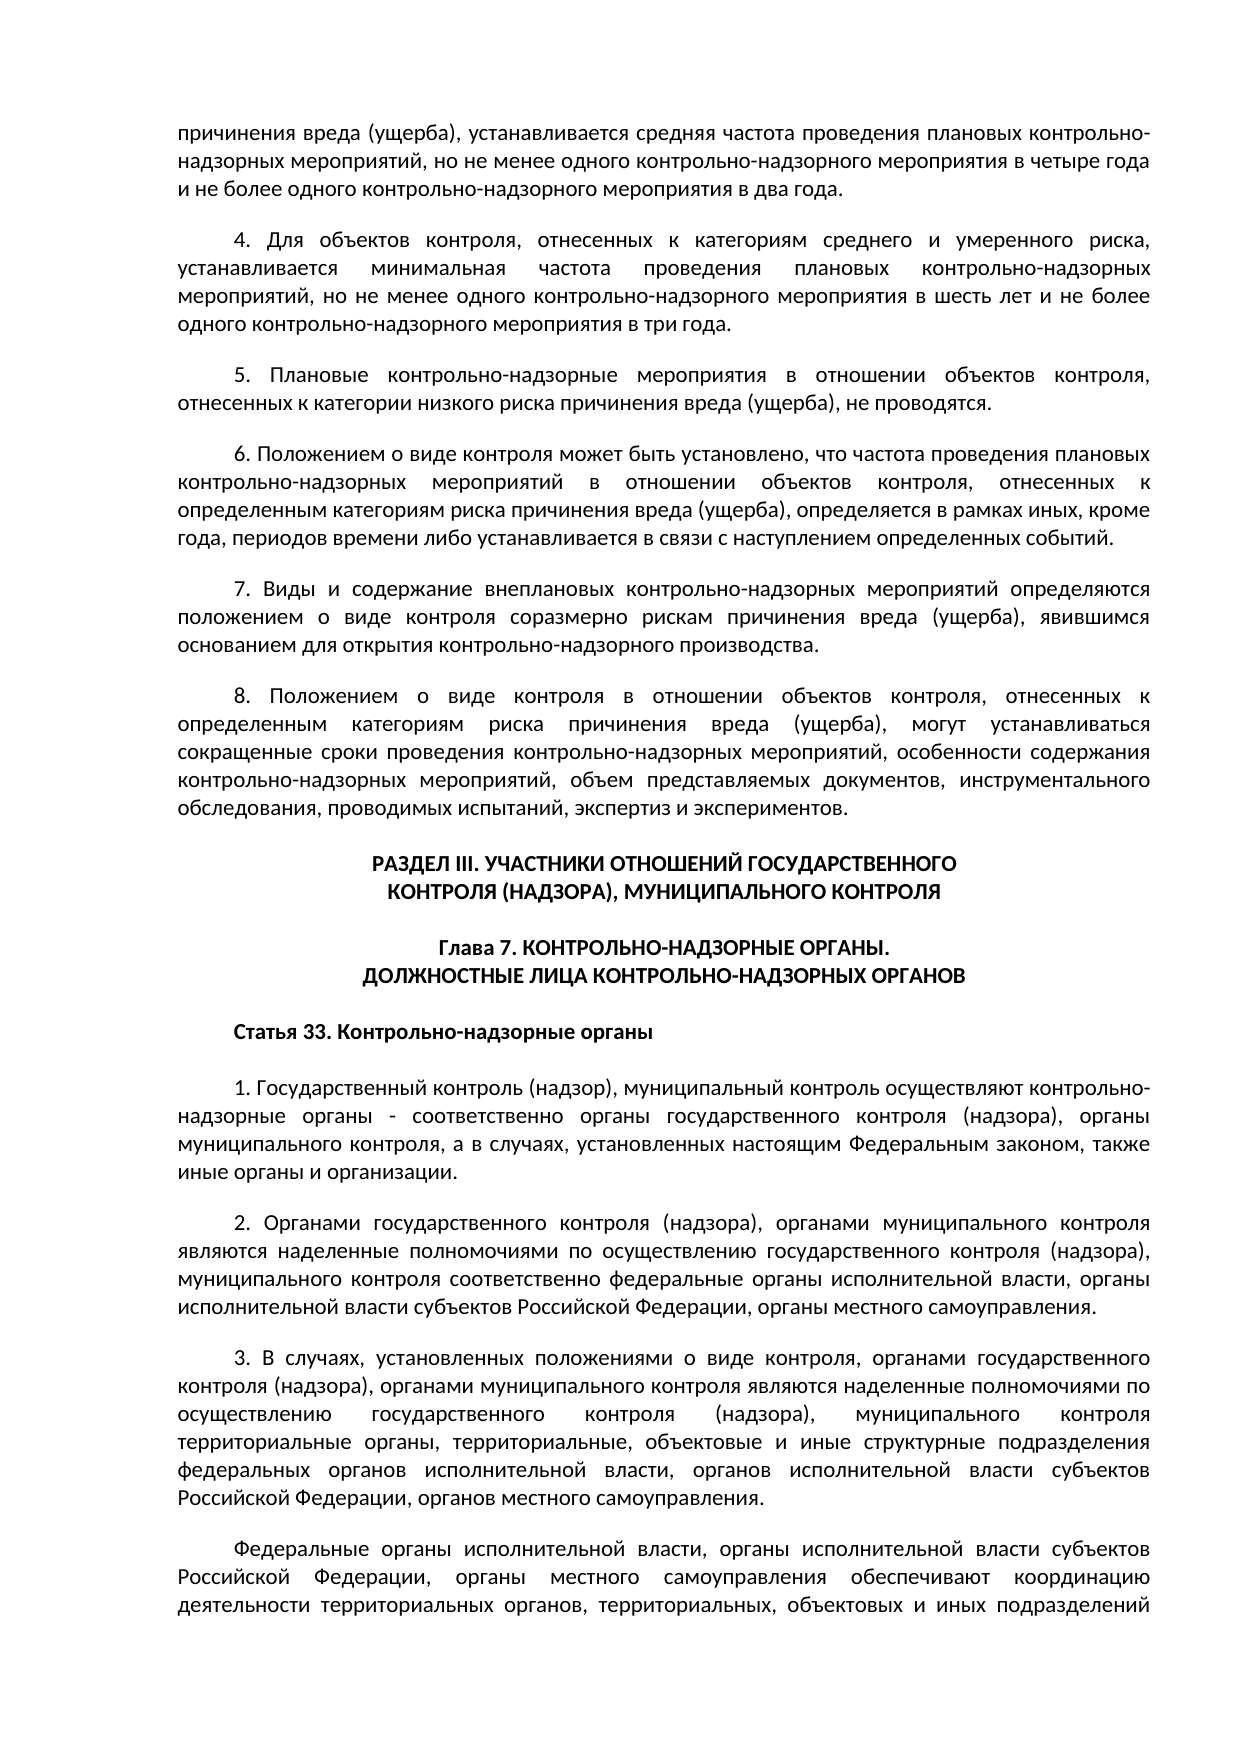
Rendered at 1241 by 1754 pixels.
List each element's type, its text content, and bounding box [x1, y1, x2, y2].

title Глава 7. КОНТРОЛЬНО-НАДЗОРНЫЕ ОРГАНЫ. [177, 933, 1152, 961]
title КОНТРОЛЯ (НАДЗОРА), МУНИЦИПАЛЬНОГО КОНТРОЛЯ [177, 877, 1152, 905]
title ДОЛЖНОСТНЫЕ ЛИЦА КОНТРОЛЬНО-НАДЗОРНЫХ ОРГАНОВ [177, 961, 1152, 989]
title Статья 33. Контрольно-надзорные органы [177, 1017, 1152, 1045]
text 2. Органами государственного контроля (надзора), органами муниципального контроля являются наделенные полномочиями по осуществлению государственного контроля (надзора), муниципального контроля соответственно федеральные органы исполнительной власти, органы исполнительной власти субъектов Российской Федерации, органы местного самоуправления. [177, 1208, 1152, 1320]
text 1. Государственный контроль (надзор), муниципальный контроль осуществляют контрольно-надзорные органы - соответственно органы государственного контроля (надзора), органы муниципального контроля, а в случаях, установленных настоящим Федеральным законом, также иные органы и организации. [177, 1073, 1152, 1185]
title РАЗДЕЛ III. УЧАСТНИКИ ОТНОШЕНИЙ ГОСУДАРСТВЕННОГО [177, 849, 1152, 877]
text 5. Плановые контрольно-надзорные мероприятия в отношении объектов контроля, отнесенных к категории низкого риска причинения вреда (ущерба), не проводятся. [177, 360, 1152, 416]
text 8. Положением о виде контроля в отношении объектов контроля, отнесенных к определенным категориям риска причинения вреда (ущерба), могут устанавливаться сокращенные сроки проведения контрольно-надзорных мероприятий, особенности содержания контрольно-надзорных мероприятий, объем представляемых документов, инструментального обследования, проводимых испытаний, экспертиз и экспериментов. [177, 681, 1152, 821]
text 7. Виды и содержание внеплановых контрольно-надзорных мероприятий определяются положением о виде контроля соразмерно рискам причинения вреда (ущерба), явившимся основанием для открытия контрольно-надзорного производства. [177, 574, 1152, 658]
text 6. Положением о виде контроля может быть установлено, что частота проведения плановых контрольно-надзорных мероприятий в отношении объектов контроля, отнесенных к определенным категориям риска причинения вреда (ущерба), определяется в рамках иных, кроме года, периодов времени либо устанавливается в связи с наступлением определенных событий. [177, 439, 1152, 551]
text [177, 1534, 1152, 1618]
text 3. В случаях, установленных положениями о виде контроля, органами государственного контроля (надзора), органами муниципального контроля являются наделенные полномочиями по осуществлению государственного контроля (надзора), муниципального контроля территориальные органы, территориальные, объектовые и иные структурные подразделения федеральных органов исполнительной власти, органов исполнительной власти субъектов Российской Федерации, органов местного самоуправления. [177, 1343, 1152, 1511]
text 4. Для объектов контроля, отнесенных к категориям среднего и умеренного риска, устанавливается минимальная частота проведения плановых контрольно-надзорных мероприятий, но не менее одного контрольно-надзорного мероприятия в шесть лет и не более одного контрольно-надзорного мероприятия в три года. [177, 225, 1152, 337]
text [177, 118, 1152, 202]
